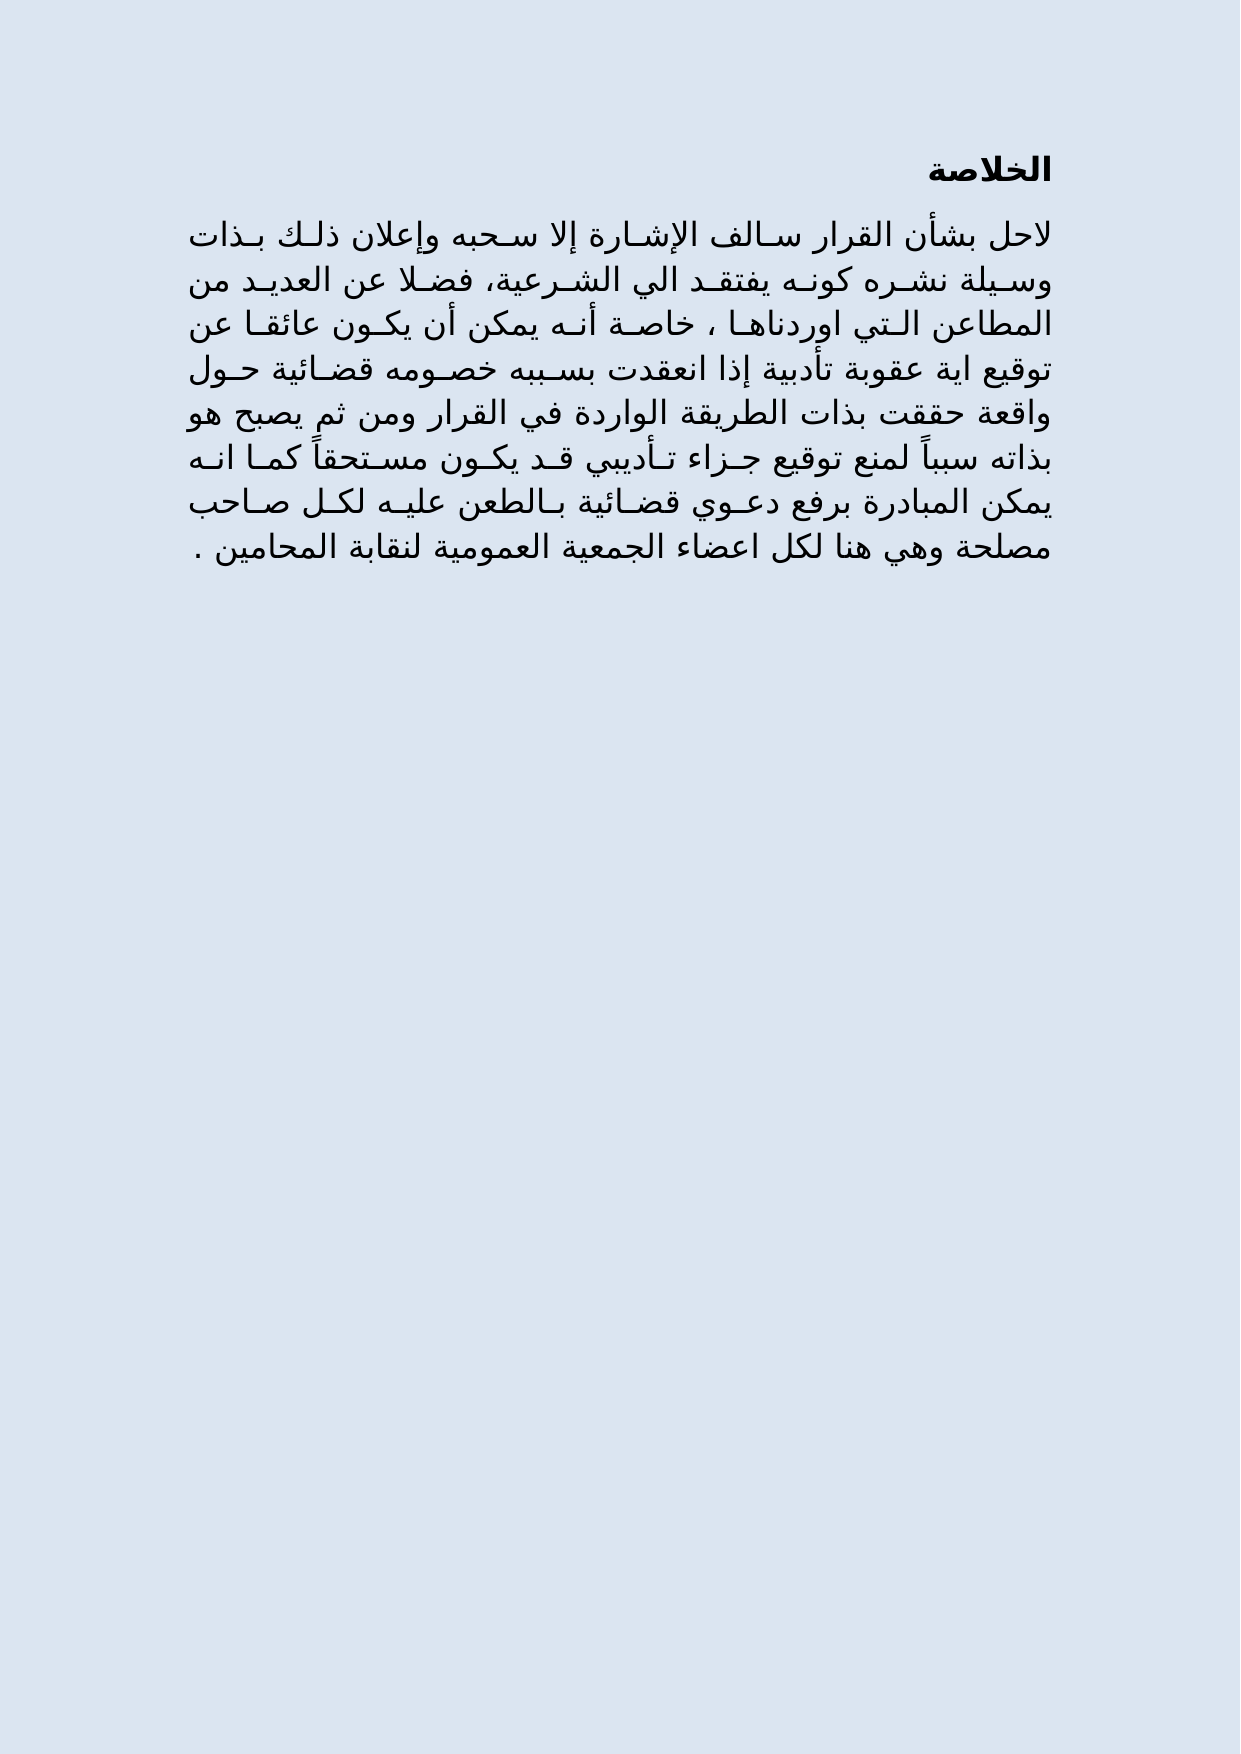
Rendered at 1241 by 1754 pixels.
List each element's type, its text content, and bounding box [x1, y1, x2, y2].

text لاحل بشأن القرار سالف الإشارة إلا سحبه وإعلان ذلك بذات وسيلة نشره كونه يفتقد الي الشرعية، فضلا عن العديد من المطاعن التي اوردناها ، خاصة أنه يمكن أن يكون عائقا عن توقيع اية عقوبة تأدبية إذا انعقدت بسببه خصومه قضائية حول واقعة حققت بذات الطريقة الواردة في القرار ومن ثم يصبح هو بذاته سبباً لمنع توقيع جزاء تأديبي قد يكون مستحقاً كما انه يمكن المبادرة برفع دعوي قضائية بالطعن عليه لكل صاحب مصلحة وهي هنا لكل اعضاء الجمعية العمومية لنقابة المحامين . [187, 215, 1053, 566]
text الخلاصة [187, 150, 1053, 189]
